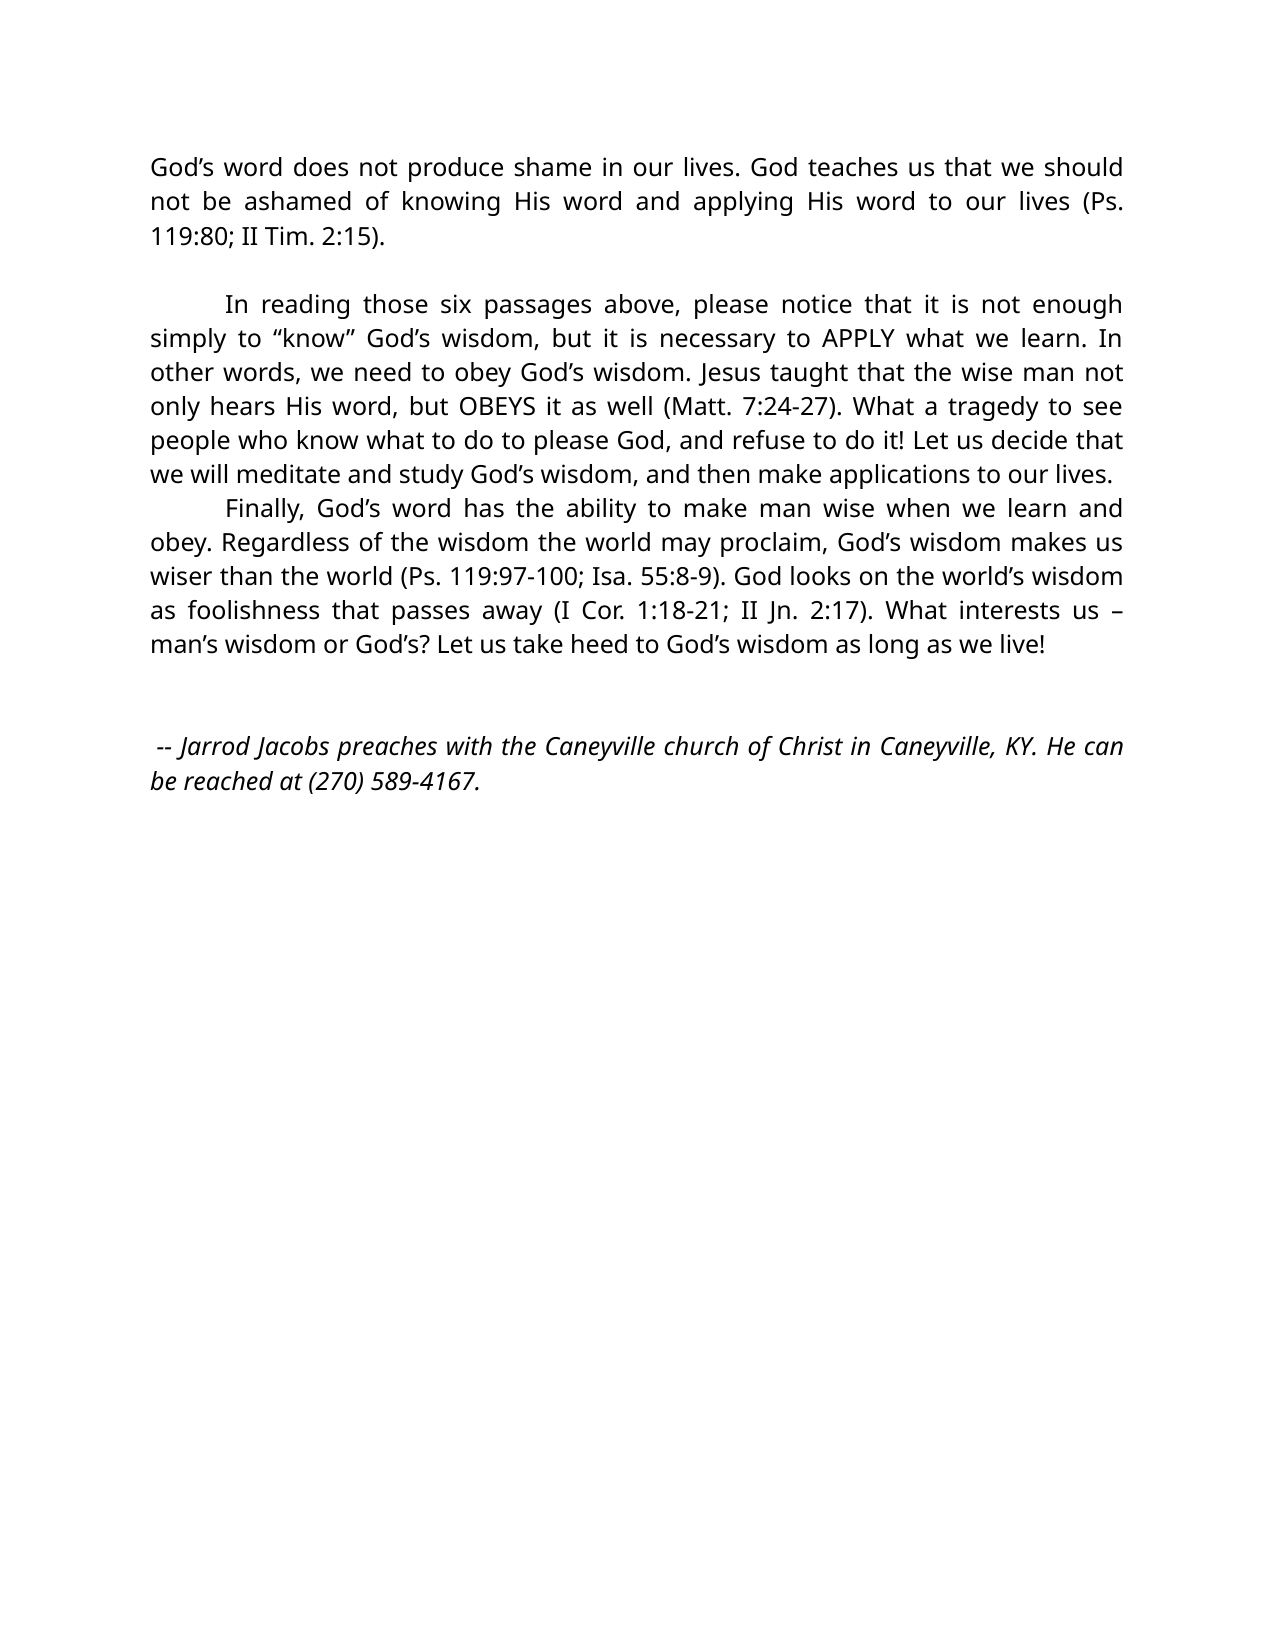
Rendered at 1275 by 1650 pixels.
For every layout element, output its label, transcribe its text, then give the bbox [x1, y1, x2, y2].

text In reading those six passages above, please notice that it is not enough simply to “know” God’s wisdom, but it is necessary to APPLY what we learn. In other words, we need to obey God’s wisdom. Jesus taught that the wise man not only hears His word, but OBEYS it as well (Matt. 7:24-27). What a tragedy to see people who know what to do to please God, and refuse to do it! Let us decide that we will meditate and study God’s wisdom, and then make applications to our lives. [150, 286, 1125, 491]
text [150, 150, 1125, 252]
text Finally, God’s word has the ability to make man wise when we learn and obey. Regardless of the wisdom the world may proclaim, God’s wisdom makes us wiser than the world (Ps. 119:97-100; Isa. 55:8-9). God looks on the world’s wisdom as foolishness that passes away (I Cor. 1:18-21; II Jn. 2:17). What interests us – man’s wisdom or God’s? Let us take heed to God’s wisdom as long as we live! [150, 491, 1125, 661]
text -- Jarrod Jacobs preaches with the Caneyville church of Christ in Caneyville, KY. He can be reached at (270) 589-4167. [150, 729, 1125, 797]
